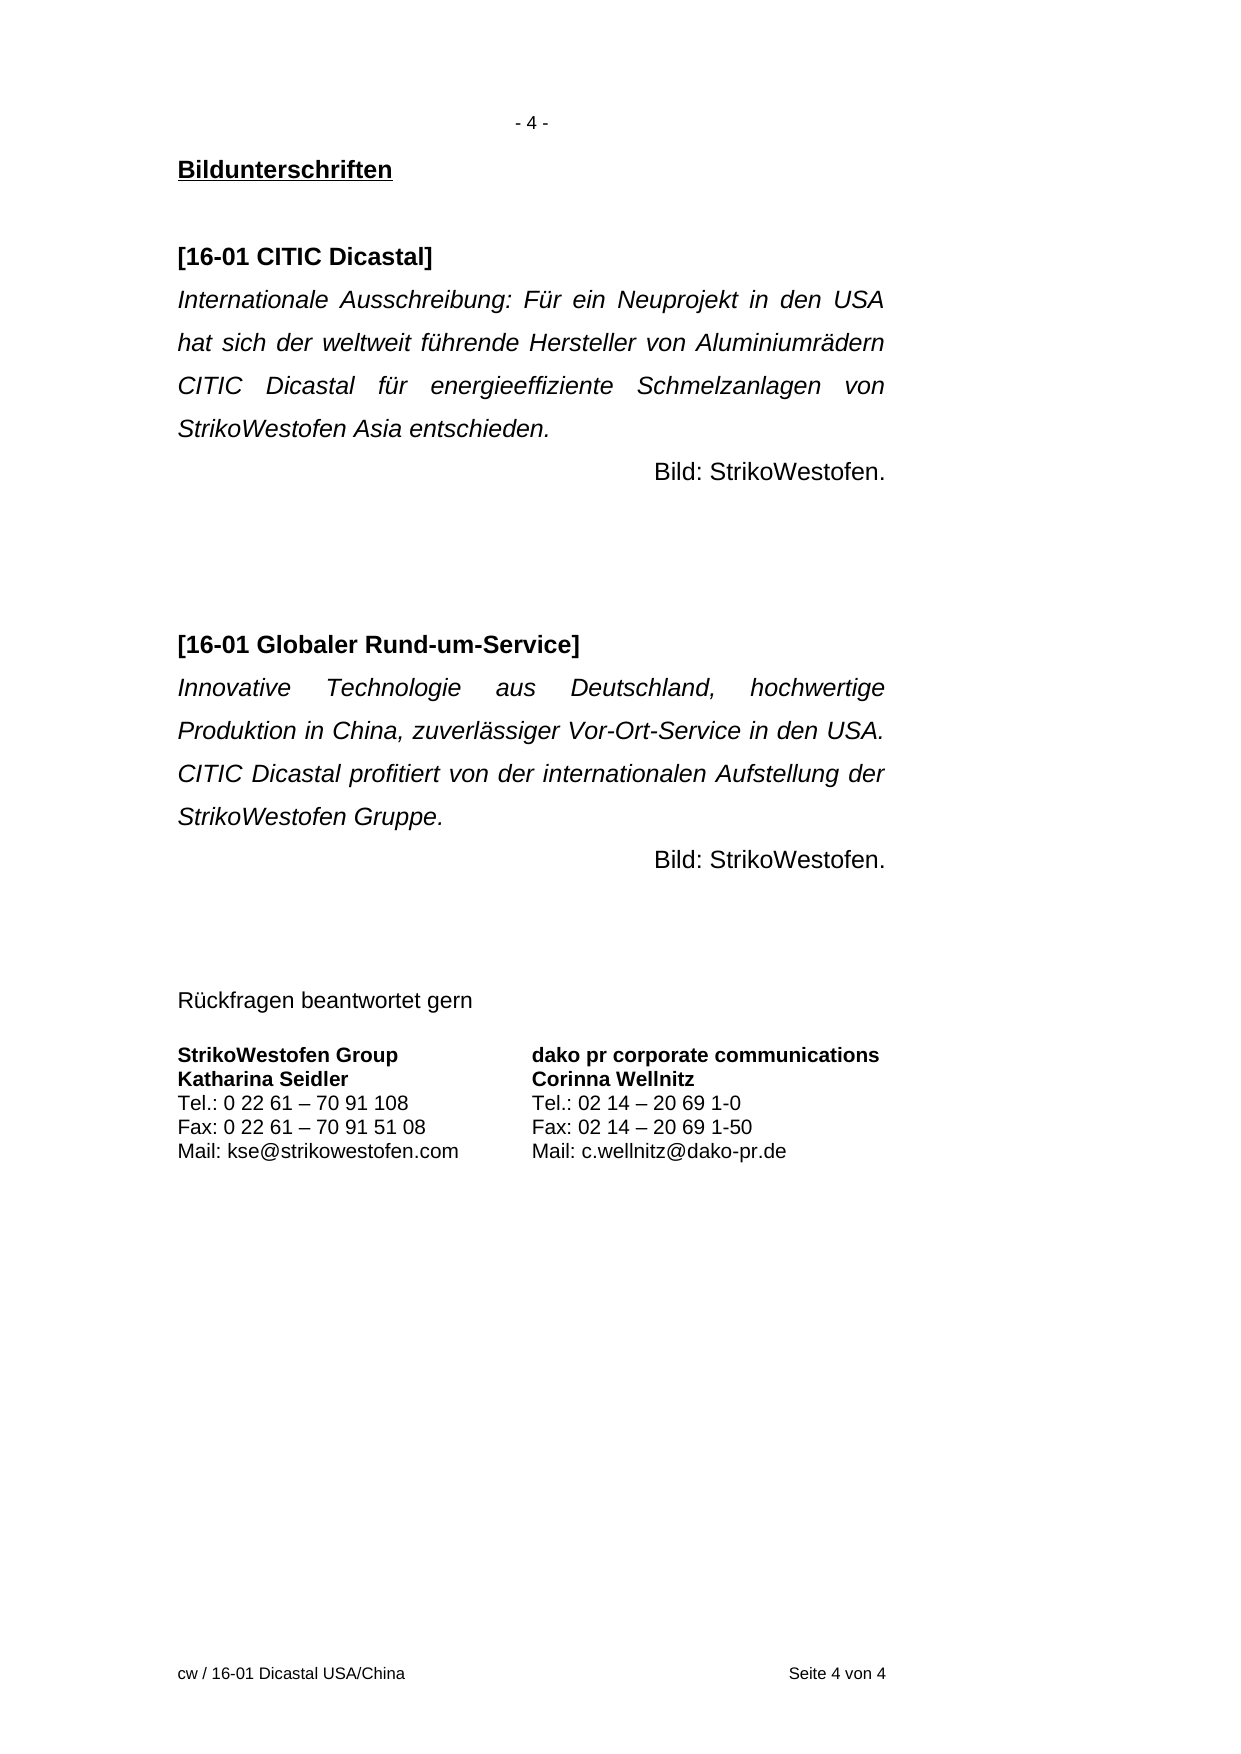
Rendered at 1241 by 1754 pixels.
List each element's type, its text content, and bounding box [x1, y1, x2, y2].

text Mail: kse@strikowestofen.com Mail: c.wellnitz@dako-pr.de [177, 1138, 886, 1162]
text Internationale Ausschreibung: Für ein Neuprojekt in den USA hat sich der weltweit führende Hersteller von Aluminiumrädern CITIC Dicastal für energieeffiziente Schmelzanlagen von StrikoWestofen Asia entschieden. [177, 285, 886, 443]
text Bildunterschriften [177, 155, 886, 184]
text Tel.: 0 22 61 – 70 91 108 Tel.: 02 14 – 20 69 1-0 [177, 1091, 886, 1114]
text Bild: StrikoWestofen. [177, 845, 886, 874]
text Fax: 0 22 61 – 70 91 51 08 Fax: 02 14 – 20 69 1-50 [177, 1114, 886, 1138]
text [16-01 Globaler Rund-um-Service] [177, 630, 886, 658]
text Rückfragen beantwortet gern [177, 975, 886, 1016]
subtitle StrikoWestofen Group dako pr corporate communications [177, 1043, 886, 1067]
text [16-01 CITIC Dicastal] [177, 242, 886, 270]
text Innovative Technologie aus Deutschland, hochwertige Produktion in China, zuverlässiger Vor-Ort-Service in den USA. CITIC Dicastal profitiert von der internationalen Aufstellung der StrikoWestofen Gruppe. [177, 673, 886, 831]
text Katharina Seidler Corinna Wellnitz [177, 1067, 886, 1091]
text Bild: StrikoWestofen. [177, 457, 886, 486]
